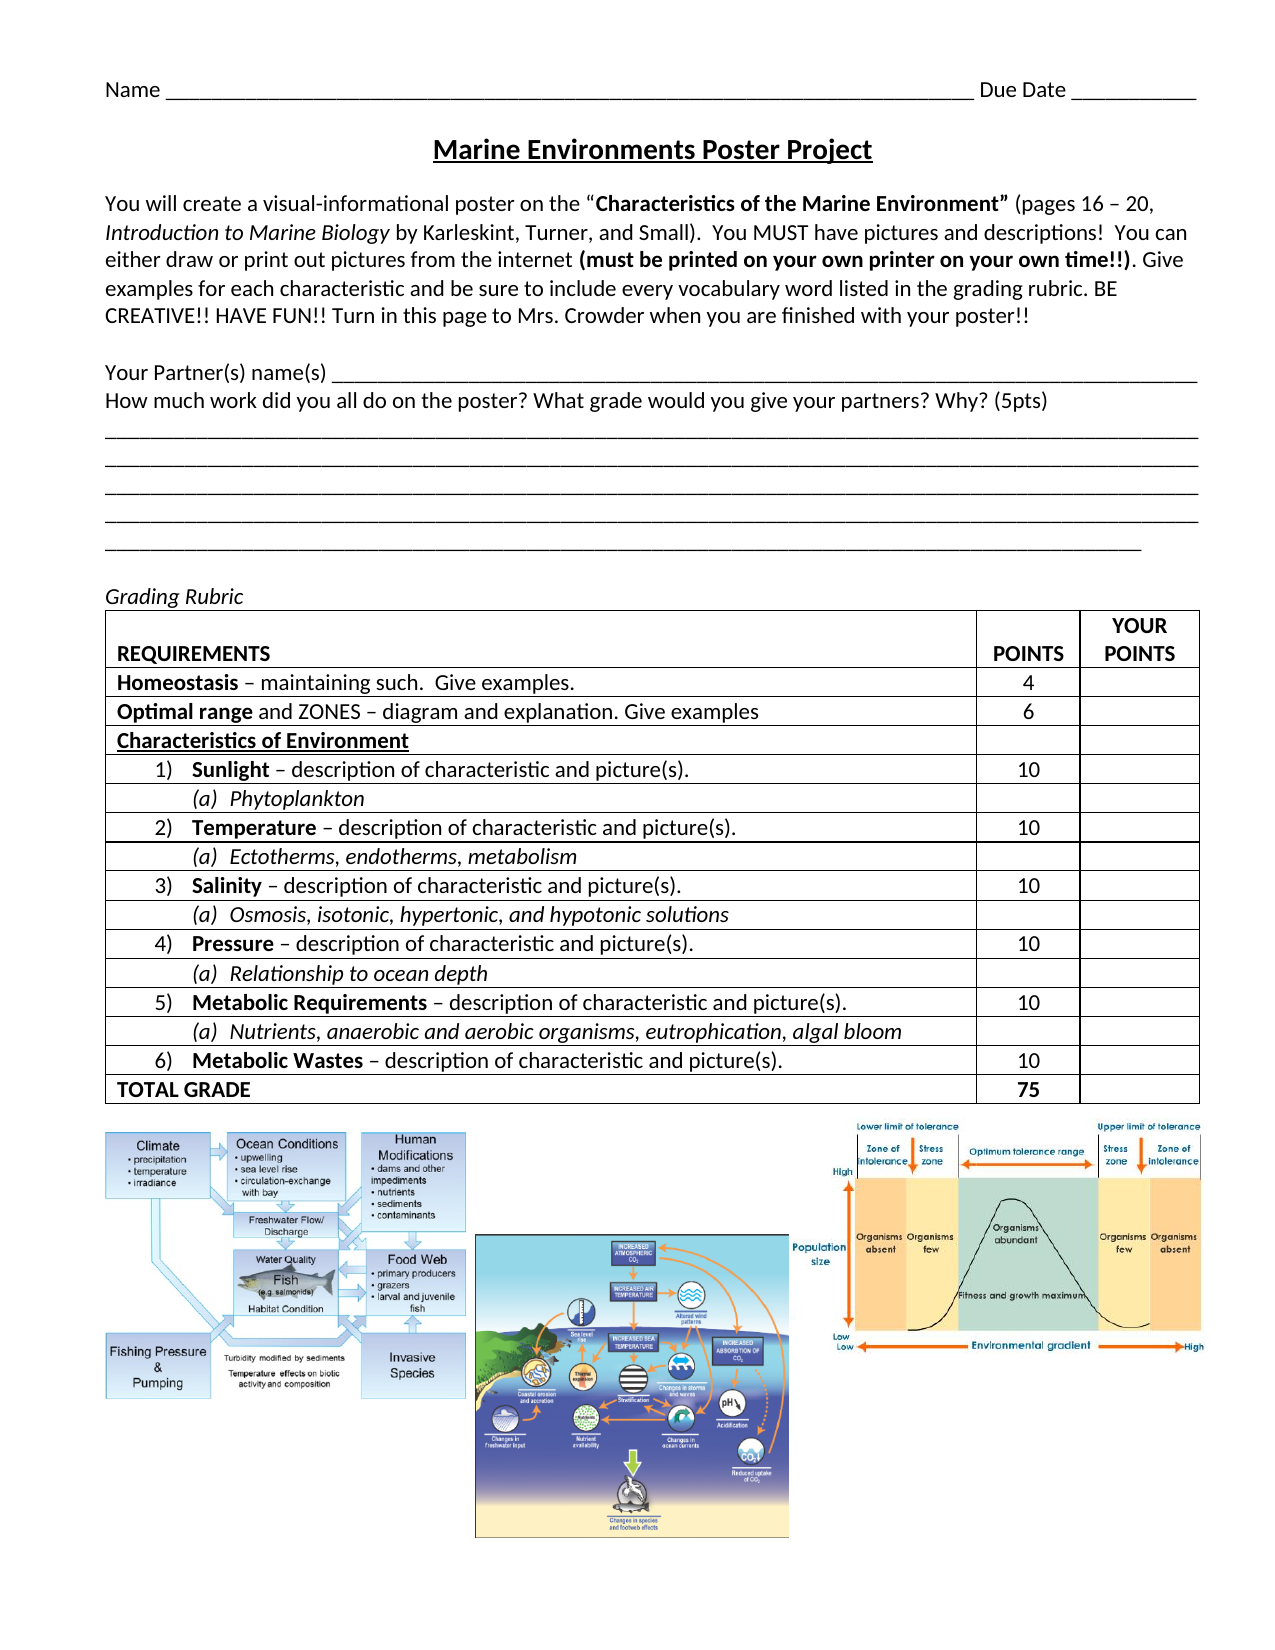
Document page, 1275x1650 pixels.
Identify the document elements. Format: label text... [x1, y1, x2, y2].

table_cell 10 [977, 813, 1079, 841]
table_header REQUIREMENTS [106, 611, 976, 667]
table_cell 10 [977, 871, 1079, 899]
table_header POINTS [977, 611, 1079, 667]
table_cell Phytoplankton [106, 784, 976, 812]
text Marine Environments Poster Project [105, 131, 1200, 167]
table_cell Homeostasis – maintaining such. Give examples. [106, 668, 976, 696]
table_cell Pressure – description of characteristic and picture(s). [106, 930, 976, 958]
table_cell Metabolic Requirements – description of characteristic and picture(s). [106, 988, 976, 1016]
table_cell [1081, 930, 1199, 958]
picture [105, 1132, 466, 1399]
table_cell 4 [977, 668, 1079, 696]
table_header YOUR POINTS [1081, 611, 1199, 667]
table_cell [1081, 1017, 1199, 1045]
table_cell Nutrients, anaerobic and aerobic organisms, eutrophication, algal bloom [106, 1017, 976, 1045]
table_cell 6 [977, 697, 1079, 725]
table_cell [1081, 1075, 1199, 1103]
table_cell [1081, 1046, 1199, 1074]
table_cell Salinity – description of characteristic and picture(s). [106, 871, 976, 899]
table_cell [1081, 843, 1199, 870]
table_cell [1081, 697, 1199, 725]
table_cell 10 [977, 1046, 1079, 1074]
table_cell Temperature – description of characteristic and picture(s). [106, 813, 976, 841]
table_cell 10 [977, 930, 1079, 958]
text Name _______________________________________________________________________ Due Date ___________ [105, 75, 1200, 103]
table_cell [1081, 959, 1199, 987]
table_cell [1081, 871, 1199, 899]
table_cell [1081, 668, 1199, 696]
text How much work did you all do on the poster? What grade would you give your partners? Why? (5pts) ___________________________________________________________________________________________________________________________________________________________________________________________________________________________________________________________________________________________________________________________________________________________________________________________________________________________________________________________________________________________ [105, 386, 1200, 554]
table_cell Relationship to ocean depth [106, 959, 976, 987]
table_cell [1081, 755, 1199, 783]
table_cell Optimal range and ZONES – diagram and explanation. Give examples [106, 697, 976, 725]
table_cell 10 [977, 988, 1079, 1016]
table_cell Ectotherms, endotherms, metabolism [106, 843, 976, 870]
table_cell [977, 1017, 1079, 1045]
picture [790, 1118, 1206, 1354]
table_cell Sunlight – description of characteristic and picture(s). [106, 755, 976, 783]
table_cell [1081, 988, 1199, 1016]
table_cell [1081, 813, 1199, 841]
table_cell [1081, 901, 1199, 928]
table_cell Metabolic Wastes – description of characteristic and picture(s). [106, 1046, 976, 1074]
table_cell TOTAL GRADE [106, 1075, 976, 1103]
picture [475, 1234, 789, 1538]
table_cell [977, 959, 1079, 987]
table_cell 10 [977, 755, 1079, 783]
text You will create a visual-informational poster on the “Characteristics of the Marine Environment” (pages 16 – 20, Introduction to Marine Biology by Karleskint, Turner, and Small). You MUST have pictures and descriptions! You can either draw or print out pictures from the internet (must be printed on your own printer on your own time!!). Give examples for each characteristic and be sure to include every vocabulary word listed in the grading rubric. BE CREATIVE!! HAVE FUN!! Turn in this page to Mrs. Crowder when you are finished with your poster!! [105, 189, 1200, 330]
table_cell [977, 901, 1079, 928]
text Grading Rubric [105, 582, 1200, 610]
text Your Partner(s) name(s) ____________________________________________________________________________ [105, 358, 1200, 386]
table_cell [1081, 726, 1199, 754]
table_cell Osmosis, isotonic, hypertonic, and hypotonic solutions [106, 901, 976, 928]
table_cell [977, 784, 1079, 812]
table_cell [977, 843, 1079, 870]
table_cell [977, 726, 1079, 754]
table_cell 75 [977, 1075, 1079, 1103]
table_cell [1081, 784, 1199, 812]
table_cell Characteristics of Environment [106, 726, 976, 754]
